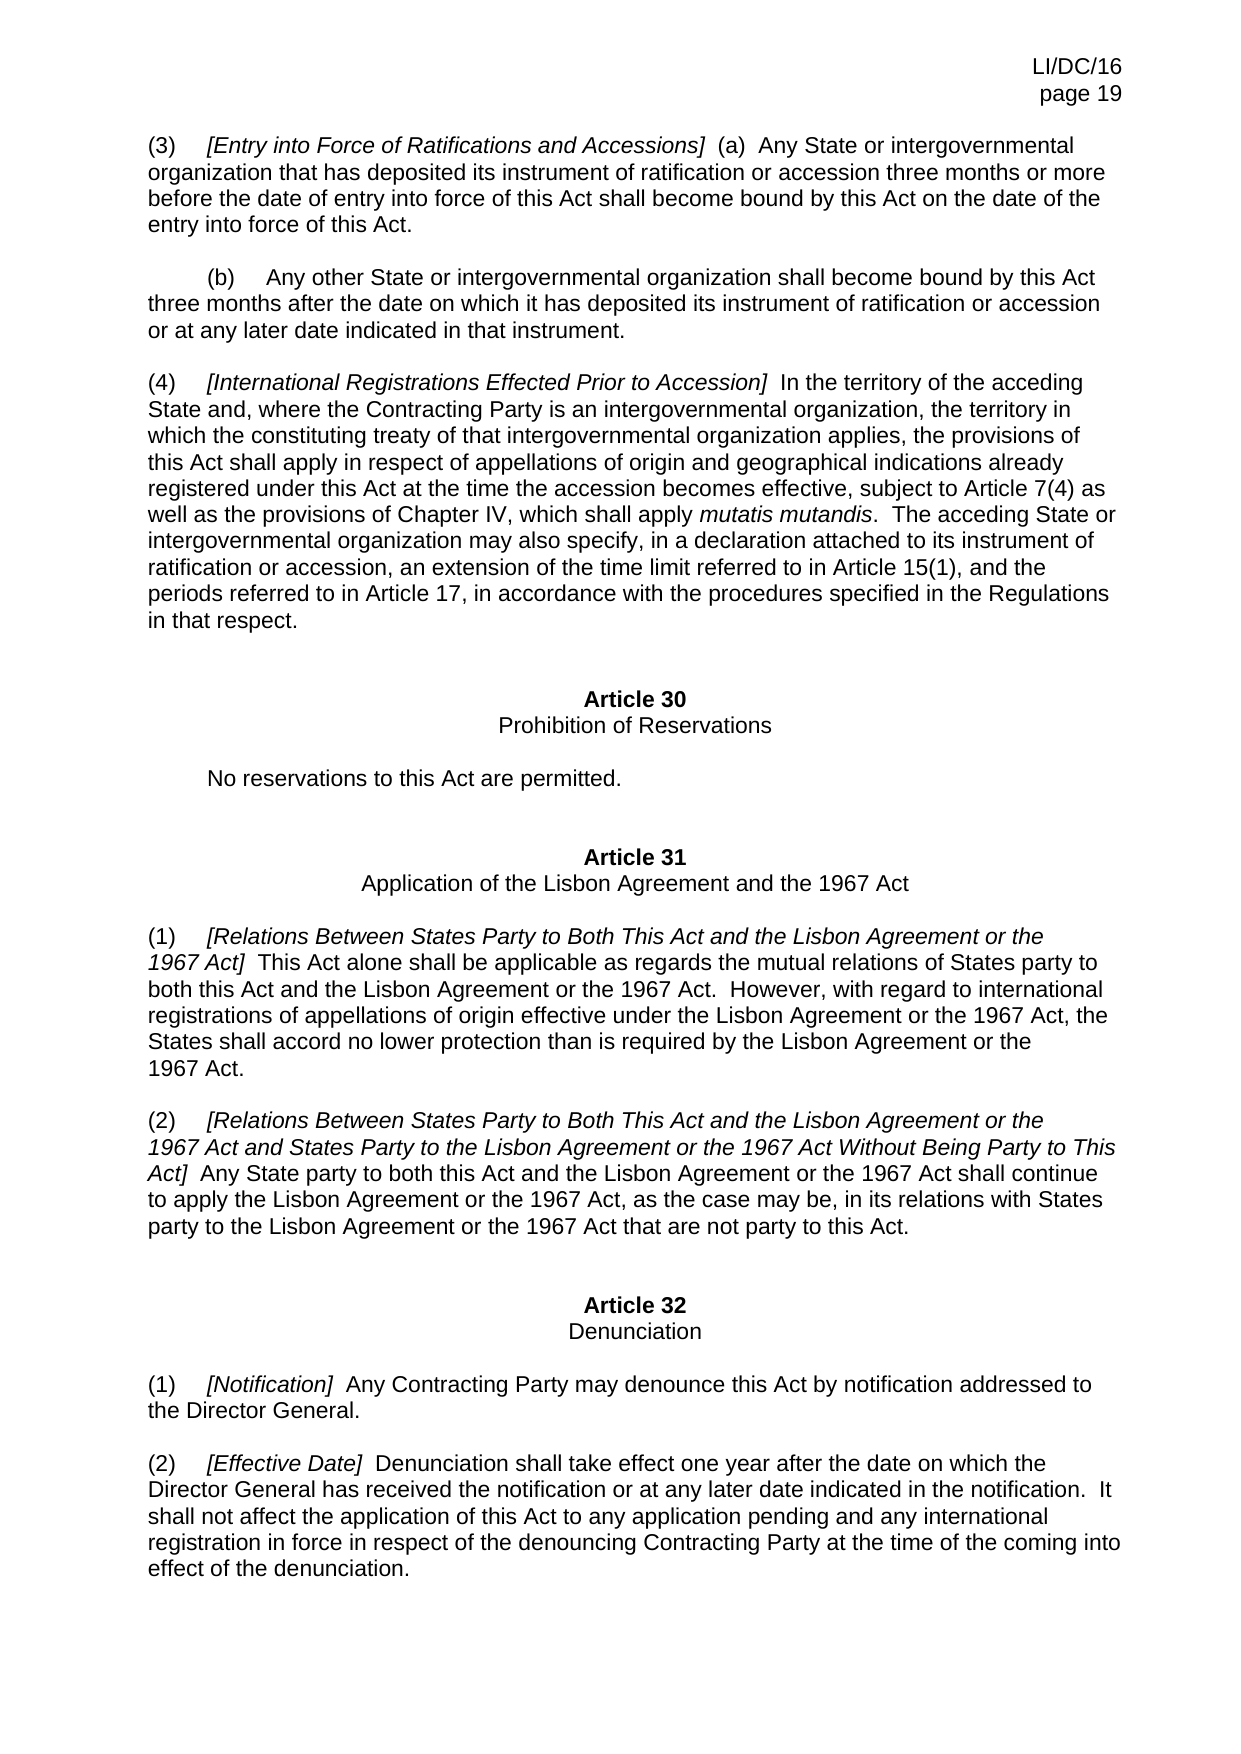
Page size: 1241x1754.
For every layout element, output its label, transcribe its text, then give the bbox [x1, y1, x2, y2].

text (1) [Relations Between States Party to Both This Act and the Lisbon Agreement or the 1967 Act] This Act alone shall be applicable as regards the mutual relations of States party to both this Act and the Lisbon Agreement or the 1967 Act. However, with regard to international registrations of appellations of origin effective under the Lisbon Agreement or the 1967 Act, the States shall accord no lower protection than is required by the Lisbon Agreement or the 1967 Act. [148, 923, 1122, 1081]
text Application of the Lisbon Agreement and the 1967 Act [148, 870, 1122, 896]
text Article 31 [148, 844, 1122, 870]
text (2) [Effective Date] Denunciation shall take effect one year after the date on which the Director General has received the notification or at any later date indicated in the notification. It shall not affect the application of this Act to any application pending and any international registration in force in respect of the denouncing Contracting Party at the time of the coming into effect of the denunciation. [148, 1450, 1122, 1582]
text No reservations to this Act are permitted. [148, 765, 1122, 791]
text (3) [Entry into Force of Ratifications and Accessions] (a) Any State or intergovernmental organization that has deposited its instrument of ratification or accession three months or more before the date of entry into force of this Act shall become bound by this Act on the date of the entry into force of this Act. [148, 132, 1122, 264]
text (b) Any other State or intergovernmental organization shall become bound by this Act three months after the date on which it has deposited its instrument of ratification or accession or at any later date indicated in that instrument. [148, 264, 1122, 343]
text (1) [Notification] Any Contracting Party may denounce this Act by notification addressed to the Director General. [148, 1371, 1122, 1423]
text (4) [International Registrations Effected Prior to Accession] In the territory of the acceding State and, where the Contracting Party is an intergovernmental organization, the territory in which the constituting treaty of that intergovernmental organization applies, the provisions of this Act shall apply in respect of appellations of origin and geographical indications already registered under this Act at the time the accession becomes effective, subject to Article 7(4) as well as the provisions of Chapter IV, which shall apply mutatis mutandis. The acceding State or intergovernmental organization may also specify, in a declaration attached to its instrument of ratification or accession, an extension of the time limit referred to in Article 15(1), and the periods referred to in Article 17, in accordance with the procedures specified in the Regulations in that respect. [148, 369, 1122, 633]
text Article 30 [148, 686, 1122, 712]
text (2) [Relations Between States Party to Both This Act and the Lisbon Agreement or the 1967 Act and States Party to the Lisbon Agreement or the 1967 Act Without Being Party to This Act] Any State party to both this Act and the Lisbon Agreement or the 1967 Act shall continue to apply the Lisbon Agreement or the 1967 Act, as the case may be, in its relations with States party to the Lisbon Agreement or the 1967 Act that are not party to this Act. [148, 1107, 1122, 1239]
text Prohibition of Reservations [148, 712, 1122, 738]
text Denunciation [148, 1318, 1122, 1344]
text Article 32 [148, 1292, 1122, 1318]
